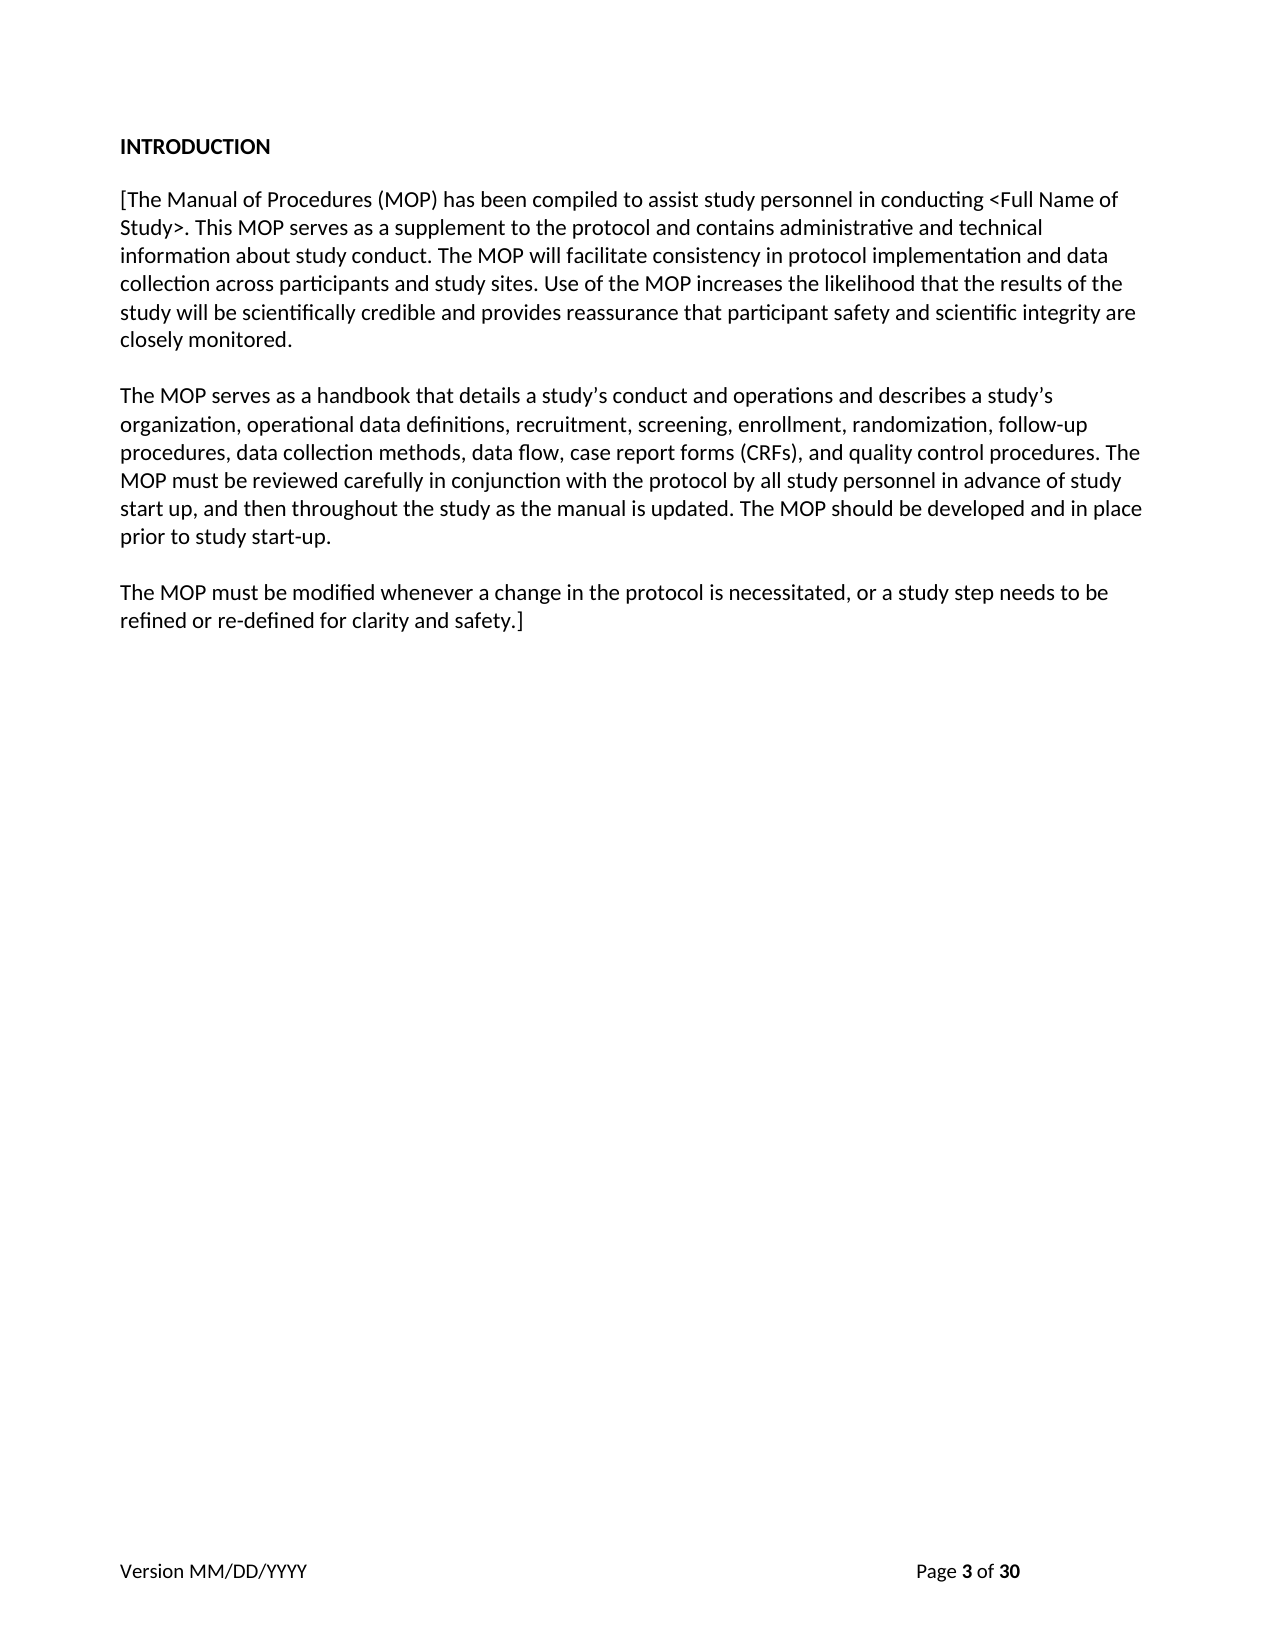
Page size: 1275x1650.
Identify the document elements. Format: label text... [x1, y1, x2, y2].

text The MOP serves as a handbook that details a study’s conduct and operations and describes a study’s organization, operational data definitions, recruitment, screening, enrollment, randomization, follow-up procedures, data collection methods, data flow, case report forms (CRFs), and quality control procedures. The MOP must be reviewed carefully in conjunction with the protocol by all study personnel in advance of study start up, and then throughout the study as the manual is updated. The MOP should be developed and in place prior to study start-up. [120, 382, 1155, 550]
text [The Manual of Procedures (MOP) has been compiled to assist study personnel in conducting <Full Name of Study>. This MOP serves as a supplement to the protocol and contains administrative and technical information about study conduct. The MOP will facilitate consistency in protocol implementation and data collection across participants and study sites. Use of the MOP increases the likelihood that the results of the study will be scientifically credible and provides reassurance that participant safety and scientific integrity are closely monitored. [120, 186, 1155, 354]
text INTRODUCTION [120, 132, 1155, 161]
text The MOP must be modified whenever a change in the protocol is necessitated, or a study step needs to be refined or re-defined for clarity and safety.] [120, 578, 1155, 634]
